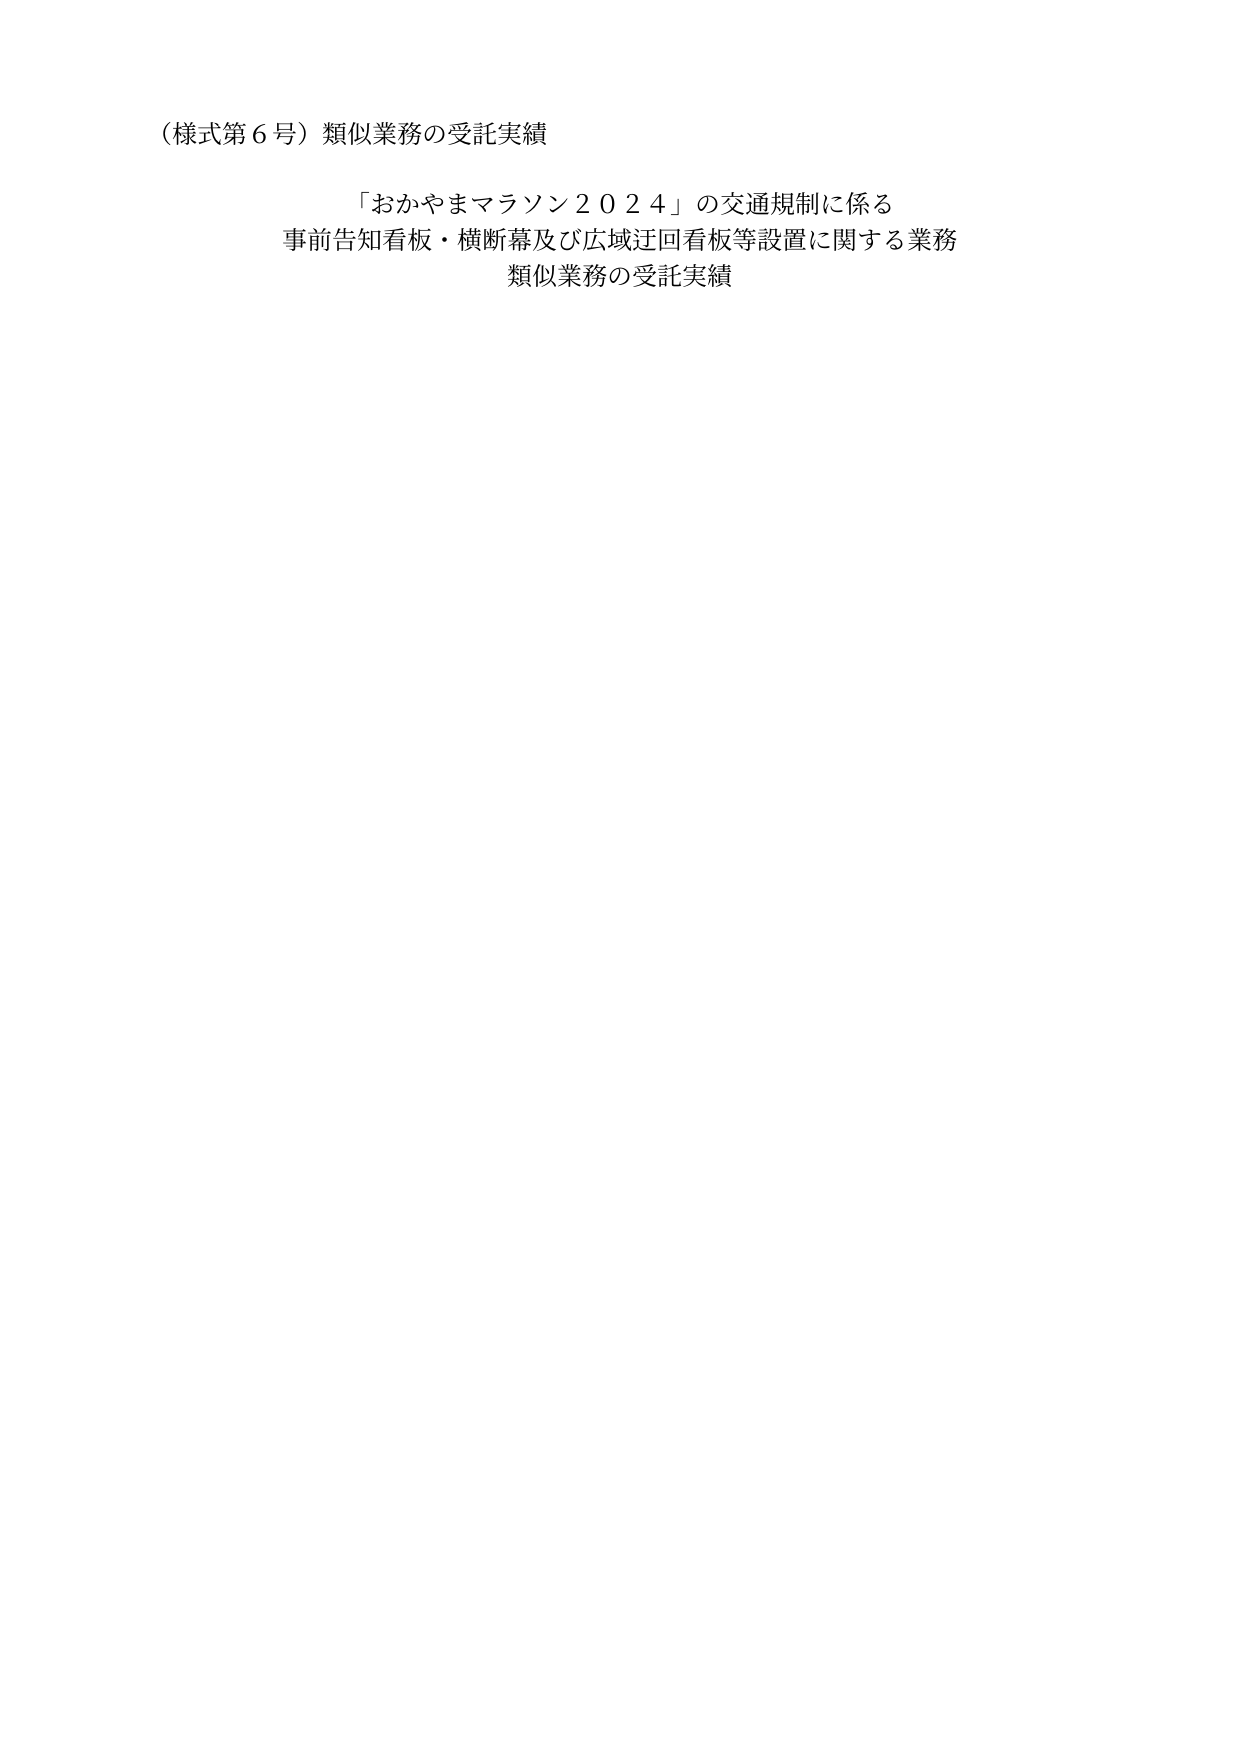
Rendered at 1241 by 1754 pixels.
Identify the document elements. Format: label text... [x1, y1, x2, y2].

text 事前告知看板・横断幕及び広域迂回看板等設置に関する業務 [148, 221, 1092, 257]
subtitle （様式第６号）類似業務の受託実績 [148, 115, 1092, 151]
text 「おかやまマラソン２０２４」の交通規制に係る [148, 185, 1092, 221]
text 類似業務の受託実績 [148, 257, 1092, 293]
